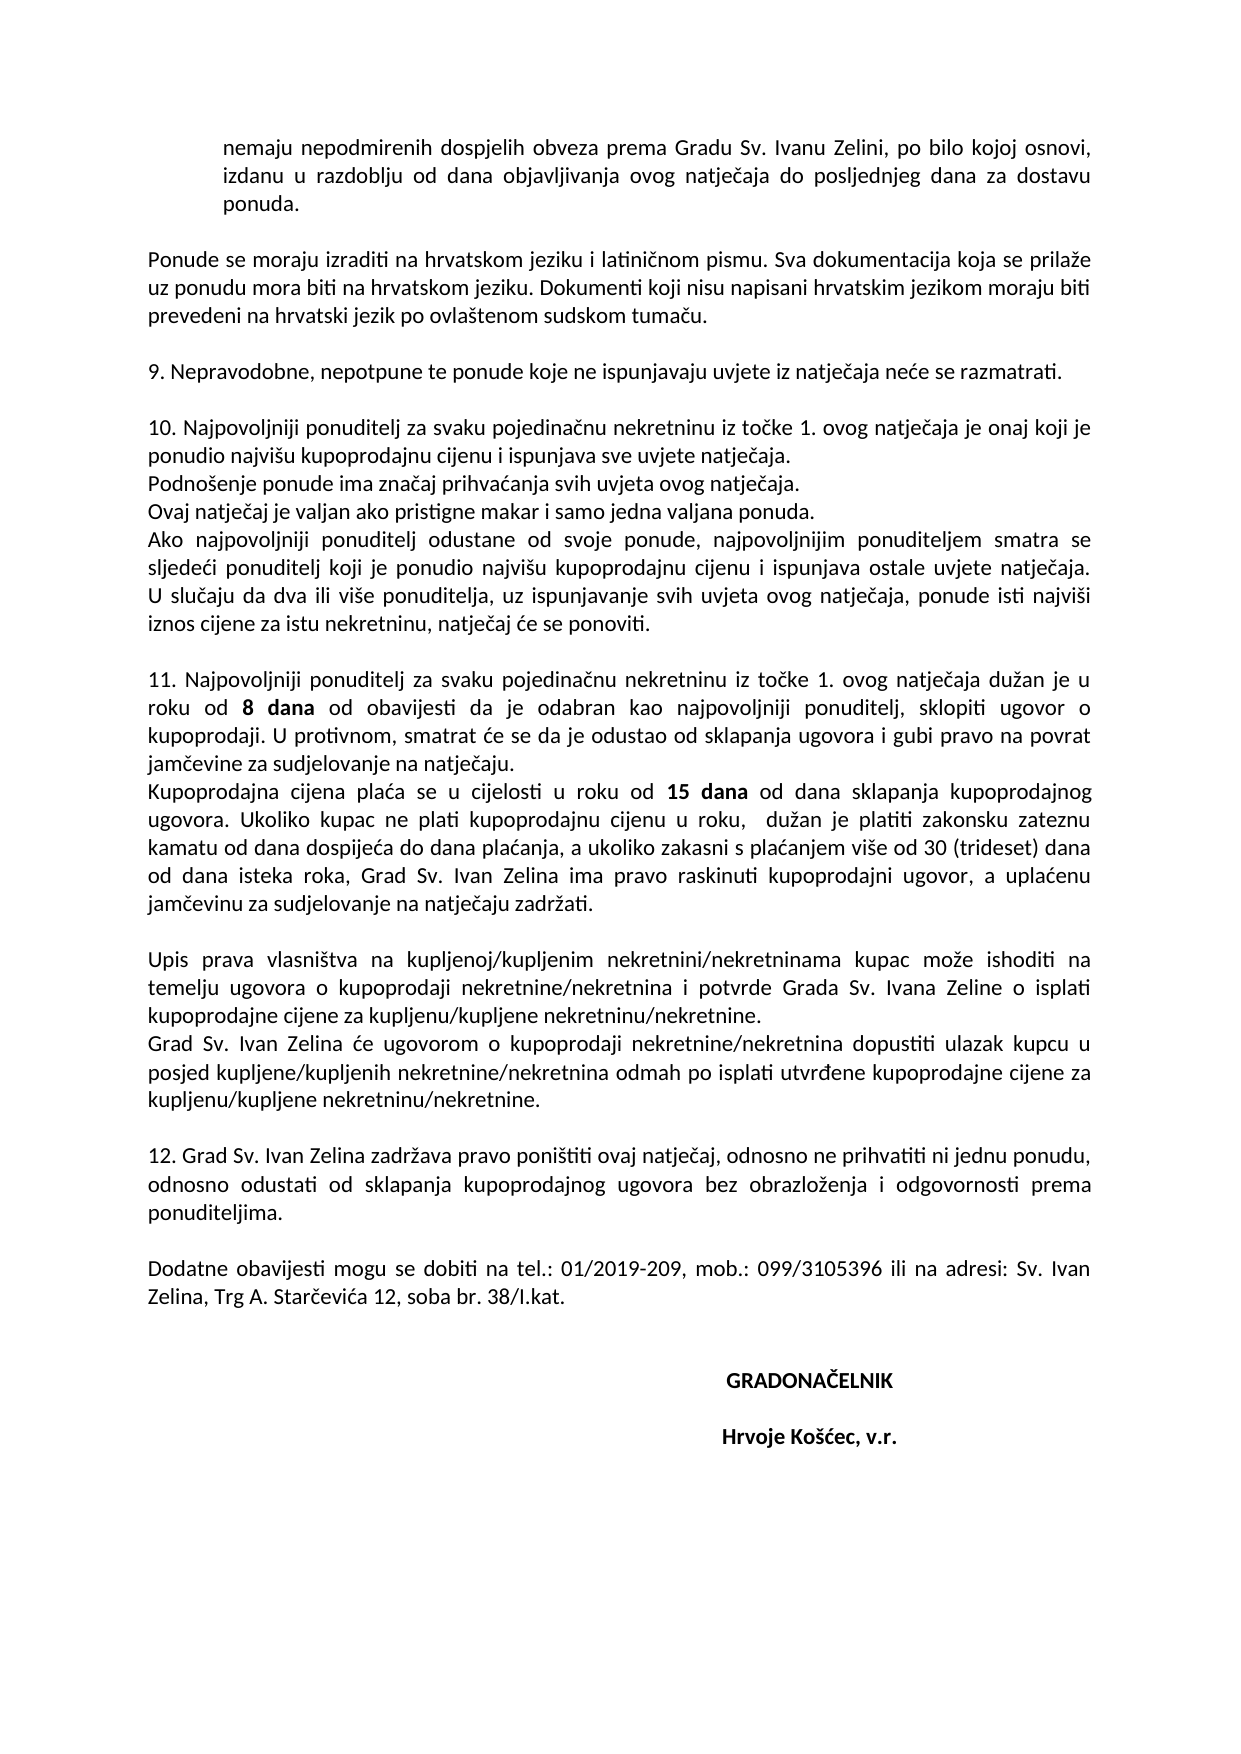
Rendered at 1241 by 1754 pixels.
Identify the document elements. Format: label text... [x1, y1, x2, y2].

text Ovaj natječaj je valjan ako pristigne makar i samo jedna valjana ponuda. [148, 497, 1093, 525]
text Dodatne obavijesti mogu se dobiti na tel.: 01/2019-209, mob.: 099/3105396 ili na adresi: Sv. Ivan Zelina, Trg A. Starčevića 12, soba br. 38/I.kat. [148, 1254, 1093, 1310]
text Upis prava vlasništva na kupljenoj/kupljenim nekretnini/nekretninama kupac može ishoditi na temelju ugovora o kupoprodaji nekretnine/nekretnina i potvrde Grada Sv. Ivana Zeline o isplati kupoprodajne cijene za kupljenu/kupljene nekretninu/nekretnine. [148, 946, 1093, 1029]
text GRADONAČELNIK [148, 1366, 1093, 1394]
text 10. Najpovoljniji ponuditelj za svaku pojedinačnu nekretninu iz točke 1. ovog natječaja je onaj koji je ponudio najvišu kupoprodajnu cijenu i ispunjava sve uvjete natječaja. [148, 413, 1093, 469]
text Hrvoje Košćec, v.r. [148, 1422, 1093, 1450]
text Grad Sv. Ivan Zelina će ugovorom o kupoprodaji nekretnine/nekretnina dopustiti ulazak kupcu u posjed kupljene/kupljenih nekretnine/nekretnina odmah po isplati utvrđene kupoprodajne cijene za kupljenu/kupljene nekretninu/nekretnine. [148, 1029, 1093, 1114]
text 9. Nepravodobne, nepotpune te ponude koje ne ispunjavaju uvjete iz natječaja neće se razmatrati. [148, 357, 1093, 385]
text Ponude se moraju izraditi na hrvatskom jeziku i latiničnom pismu. Sva dokumentacija koja se prilaže uz ponudu mora biti na hrvatskom jeziku. Dokumenti koji nisu napisani hrvatskim jezikom moraju biti prevedeni na hrvatski jezik po ovlaštenom sudskom tumaču. [148, 245, 1093, 329]
text Kupoprodajna cijena plaća se u cijelosti u roku od 15 dana od dana sklapanja kupoprodajnog ugovora. Ukoliko kupac ne plati kupoprodajnu cijenu u roku, dužan je platiti zakonsku zateznu kamatu od dana dospijeća do dana plaćanja, a ukoliko zakasni s plaćanjem više od 30 (trideset) dana od dana isteka roka, Grad Sv. Ivan Zelina ima pravo raskinuti kupoprodajni ugovor, a uplaćenu jamčevinu za sudjelovanje na natječaju zadržati. [148, 777, 1093, 917]
text 11. Najpovoljniji ponuditelj za svaku pojedinačnu nekretninu iz točke 1. ovog natječaja dužan je u roku od 8 dana od obavijesti da je odabran kao najpovoljniji ponuditelj, sklopiti ugovor o kupoprodaji. U protivnom, smatrat će se da je odustao od sklapanja ugovora i gubi pravo na povrat jamčevine za sudjelovanje na natječaju. [148, 665, 1093, 777]
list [185, 133, 1093, 217]
text 12. Grad Sv. Ivan Zelina zadržava pravo poništiti ovaj natječaj, odnosno ne prihvatiti ni jednu ponudu, odnosno odustati od sklapanja kupoprodajnog ugovora bez obrazloženja i odgovornosti prema ponuditeljima. [148, 1142, 1093, 1226]
text Ako najpovoljniji ponuditelj odustane od svoje ponude, najpovoljnijim ponuditeljem smatra se sljedeći ponuditelj koji je ponudio najvišu kupoprodajnu cijenu i ispunjava ostale uvjete natječaja. U slučaju da dva ili više ponuditelja, uz ispunjavanje svih uvjeta ovog natječaja, ponude isti najviši iznos cijene za istu nekretninu, natječaj će se ponoviti. [148, 525, 1093, 637]
text Podnošenje ponude ima značaj prihvaćanja svih uvjeta ovog natječaja. [148, 469, 1093, 497]
